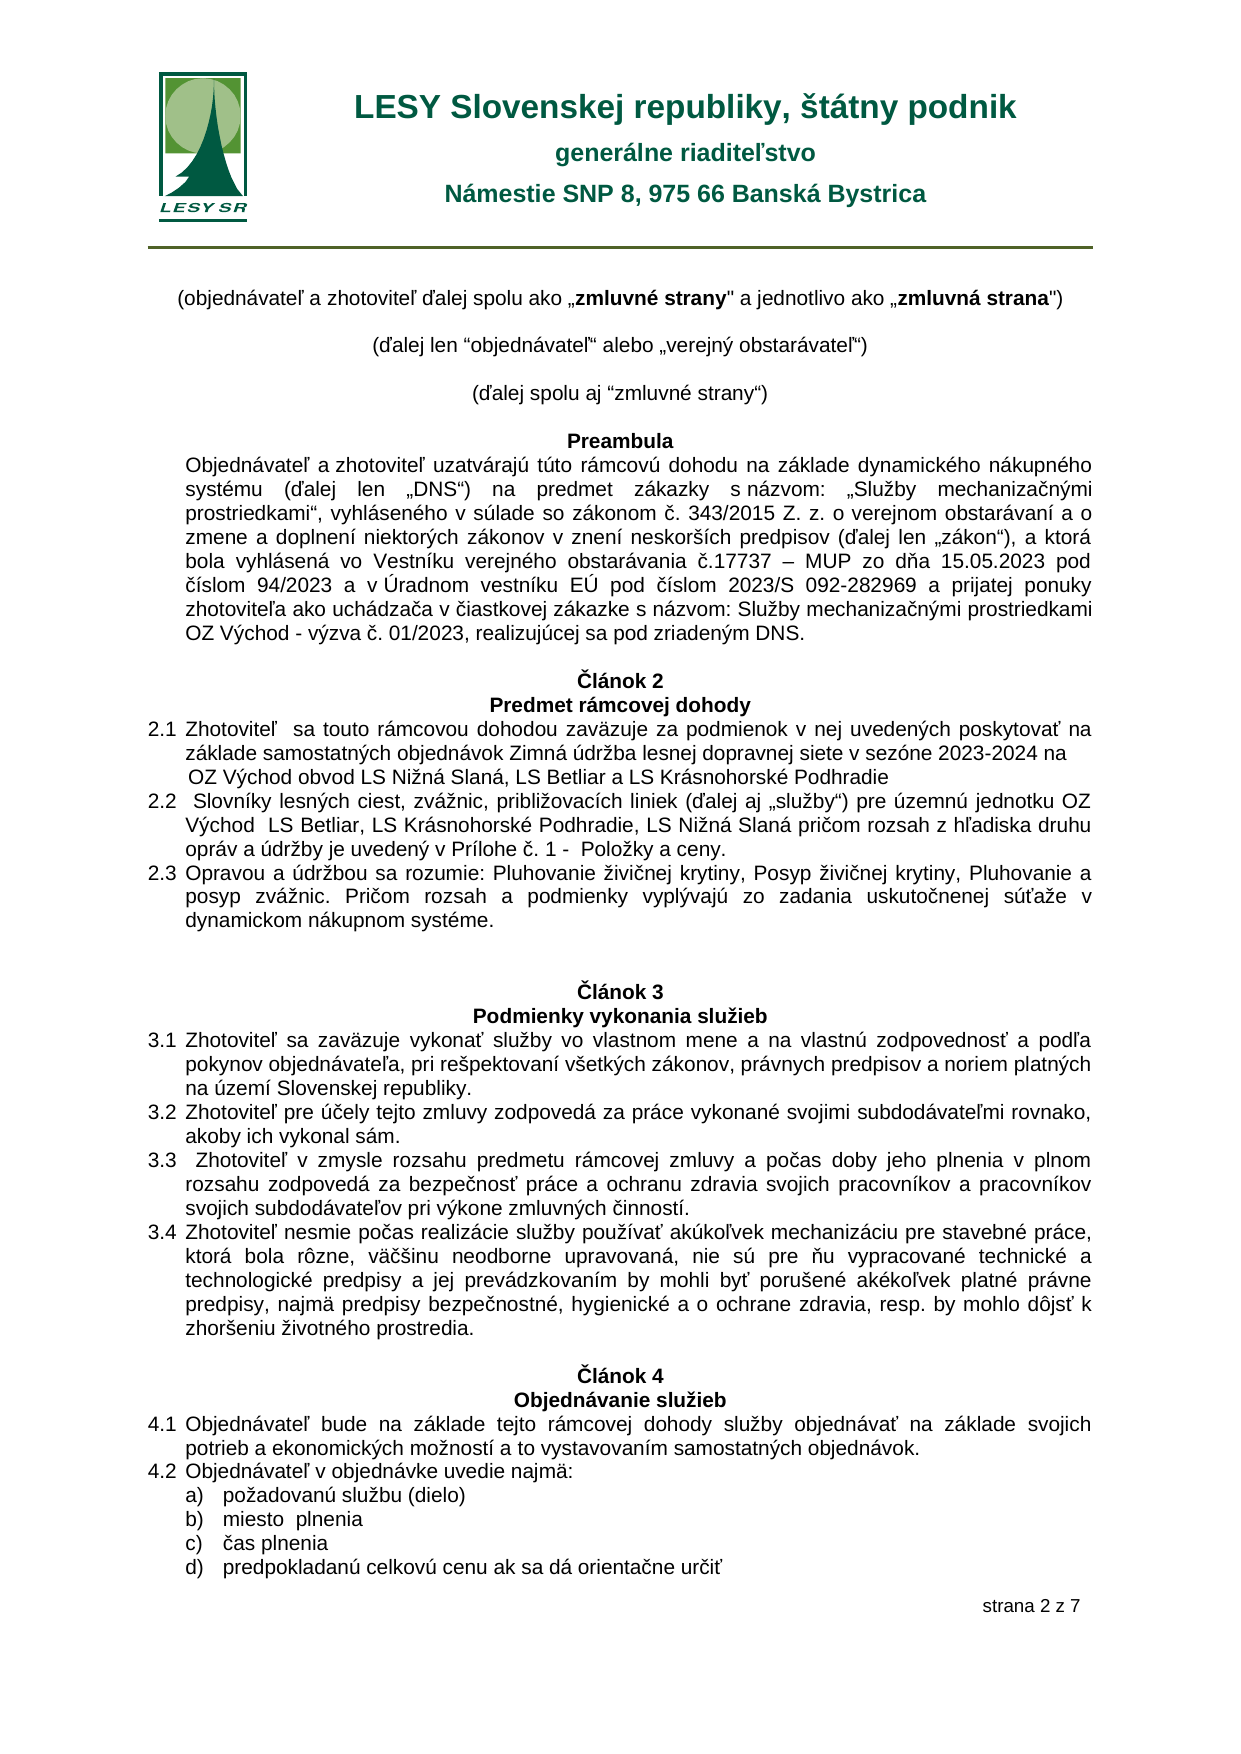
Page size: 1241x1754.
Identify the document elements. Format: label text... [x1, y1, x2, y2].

list požadovanú službu (dielo) [185, 1483, 1093, 1507]
text (ďalej len “objednávateľ“ alebo „verejný obstarávateľ“) [148, 333, 1093, 357]
text (objednávateľ a zhotoviteľ ďalej spolu ako „zmluvné strany" a jednotlivo ako „zmluvná strana") [148, 285, 1093, 309]
list Zhotoviteľ pre účely tejto zmluvy zodpovedá za práce vykonané svojimi subdodávateľmi rovnako, akoby ich vykonal sám. [148, 1100, 1093, 1148]
list Zhotoviteľ v zmysle rozsahu predmetu rámcovej zmluvy a počas doby jeho plnenia v plnom rozsahu zodpovedá za bezpečnosť práce a ochranu zdravia svojich pracovníkov a pracovníkov svojich subdodávateľov pri výkone zmluvných činností. [148, 1148, 1093, 1220]
list Opravou a údržbou sa rozumie: Pluhovanie živičnej krytiny, Posyp živičnej krytiny, Pluhovanie a posyp zvážnic. Pričom rozsah a podmienky vyplývajú zo zadania uskutočnenej súťaže v dynamickom nákupnom systéme. [148, 860, 1093, 932]
text Článok 3 [148, 980, 1093, 1004]
text Podmienky vykonania služieb [148, 1004, 1093, 1028]
list Objednávateľ bude na základe tejto rámcovej dohody služby objednávať na základe svojich potrieb a ekonomických možností a to vystavovaním samostatných objednávok. [148, 1411, 1093, 1459]
list miesto plnenia [185, 1507, 1093, 1531]
list Objednávateľ a zhotoviteľ uzatvárajú túto rámcovú dohodu na základe dynamického nákupného systému (ďalej len „DNS“) na predmet zákazky s názvom: „Služby mechanizačnými prostriedkami“, vyhláseného v súlade so zákonom č. 343/2015 Z. z. o verejnom obstarávaní a o zmene a doplnení niektorých zákonov v znení neskorších predpisov (ďalej len „zákon“), a ktorá bola vyhlásená vo Vestníku verejného obstarávania č.17737 – MUP zo dňa 15.05.2023 pod číslom 94/2023 a v Úradnom vestníku EÚ pod číslom 2023/S 092-282969 a prijatej ponuky zhotoviteľa ako uchádzača v čiastkovej zákazke s názvom: Služby mechanizačnými prostriedkami OZ Východ - výzva č. 01/2023, realizujúcej sa pod zriadeným DNS. [185, 453, 1093, 645]
text Predmet rámcovej dohody [148, 693, 1093, 717]
list Zhotoviteľ sa zaväzuje vykonať služby vo vlastnom mene a na vlastnú zodpovednosť a podľa pokynov objednávateľa, pri rešpektovaní všetkých zákonov, právnych predpisov a noriem platných na území Slovenskej republiky. [148, 1028, 1093, 1100]
text Objednávanie služieb [148, 1387, 1093, 1411]
list Zhotoviteľ sa touto rámcovou dohodou zaväzuje za podmienok v nej uvedených poskytovať na základe samostatných objednávok Zimná údržba lesnej dopravnej siete v sezóne 2023-2024 na [148, 717, 1093, 764]
list Slovníky lesných ciest, zvážnic, približovacích liniek (ďalej aj „služby“) pre územnú jednotku OZ Východ LS Betliar, LS Krásnohorské Podhradie, LS Nižná Slaná pričom rozsah z hľadiska druhu opráv a údržby je uvedený v Prílohe č. 1 - Položky a ceny. [148, 788, 1093, 860]
text (ďalej spolu aj “zmluvné strany“) [148, 381, 1093, 405]
list Zhotoviteľ nesmie počas realizácie služby používať akúkoľvek mechanizáciu pre stavebné práce, ktorá bola rôzne, väčšinu neodborne upravovaná, nie sú pre ňu vypracované technické a technologické predpisy a jej prevádzkovaním by mohli byť porušené akékoľvek platné právne predpisy, najmä predpisy bezpečnostné, hygienické a o ochrane zdravia, resp. by mohlo dôjsť k zhoršeniu životného prostredia. [148, 1220, 1093, 1339]
text Článok 4 [148, 1363, 1093, 1387]
text Článok 2 [148, 669, 1093, 693]
list čas plnenia [185, 1531, 1093, 1555]
list Objednávateľ v objednávke uvedie najmä: [148, 1459, 1093, 1483]
text Preambula [148, 429, 1093, 453]
text OZ Východ obvod LS Nižná Slaná, LS Betliar a LS Krásnohorské Podhradie [148, 764, 1093, 788]
list predpokladanú celkovú cenu ak sa dá orientačne určiť [185, 1555, 1093, 1579]
